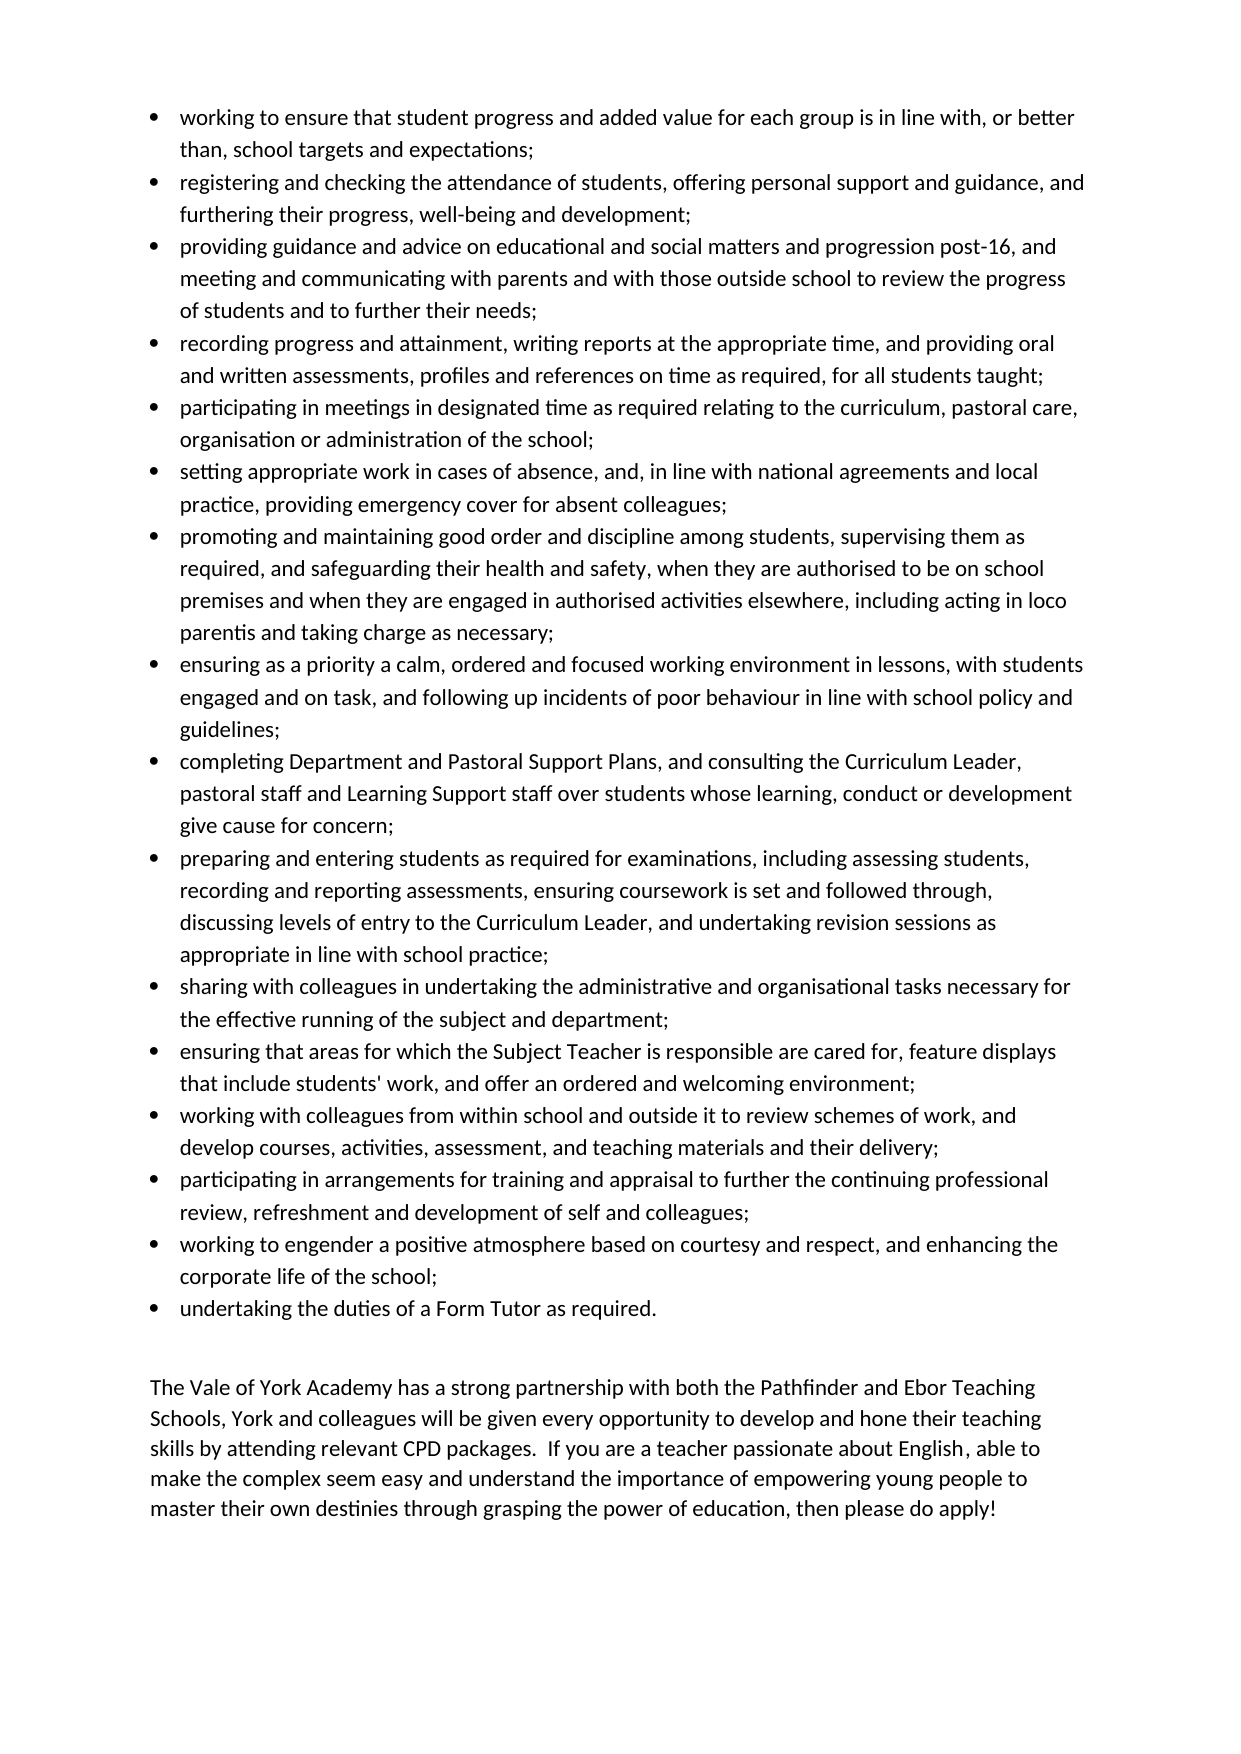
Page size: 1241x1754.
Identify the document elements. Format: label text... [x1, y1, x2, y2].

list working with colleagues from within school and outside it to review schemes of work, and develop courses, activities, assessment, and teaching materials and their delivery; [150, 1101, 1090, 1161]
list recording progress and attainment, writing reports at the appropriate time, and providing oral and written assessments, profiles and references on time as required, for all students taught; [150, 329, 1090, 389]
list registering and checking the attendance of students, offering personal support and guidance, and furthering their progress, well-being and development; [150, 168, 1090, 228]
list participating in meetings in designated time as required relating to the curriculum, pastoral care, organisation or administration of the school; [150, 393, 1090, 453]
list working to ensure that student progress and added value for each group is in line with, or better than, school targets and expectations; [150, 103, 1090, 164]
list preparing and entering students as required for examinations, including assessing students, recording and reporting assessments, ensuring coursework is set and followed through, discussing levels of entry to the Curriculum Leader, and undertaking revision sessions as appropriate in line with school practice; [150, 844, 1090, 968]
text The Vale of York Academy has a strong partnership with both the Pathfinder and Ebor Teaching Schools, York and colleagues will be given every opportunity to develop and hone their teaching skills by attending relevant CPD packages. If you are a teacher passionate about English, able to make the complex seem easy and understand the importance of empowering young people to master their own destinies through grasping the power of education, then please do apply! [150, 1373, 1090, 1522]
list ensuring as a priority a calm, ordered and focused working environment in lessons, with students engaged and on task, and following up incidents of poor behaviour in line with school policy and guidelines; [150, 651, 1090, 743]
list providing guidance and advice on educational and social matters and progression post-16, and meeting and communicating with parents and with those outside school to review the progress of students and to further their needs; [150, 232, 1090, 324]
list sharing with colleagues in undertaking the administrative and organisational tasks necessary for the effective running of the subject and department; [150, 972, 1090, 1033]
list ensuring that areas for which the Subject Teacher is responsible are cared for, feature displays that include students' work, and offer an ordered and welcoming environment; [150, 1037, 1090, 1097]
list completing Department and Pastoral Support Plans, and consulting the Curriculum Leader, pastoral staff and Learning Support staff over students whose learning, conduct or development give cause for concern; [150, 747, 1090, 839]
list setting appropriate work in cases of absence, and, in line with national agreements and local practice, providing emergency cover for absent colleagues; [150, 457, 1090, 518]
list working to engender a positive atmosphere based on courtesy and respect, and enhancing the corporate life of the school; [150, 1230, 1090, 1290]
list promoting and maintaining good order and discipline among students, supervising them as required, and safeguarding their health and safety, when they are authorised to be on school premises and when they are engaged in authorised activities elsewhere, including acting in loco parentis and taking charge as necessary; [150, 522, 1090, 646]
list undertaking the duties of a Form Tutor as required. [150, 1294, 1090, 1322]
list participating in arrangements for training and appraisal to further the continuing professional review, refreshment and development of self and colleagues; [150, 1166, 1090, 1226]
